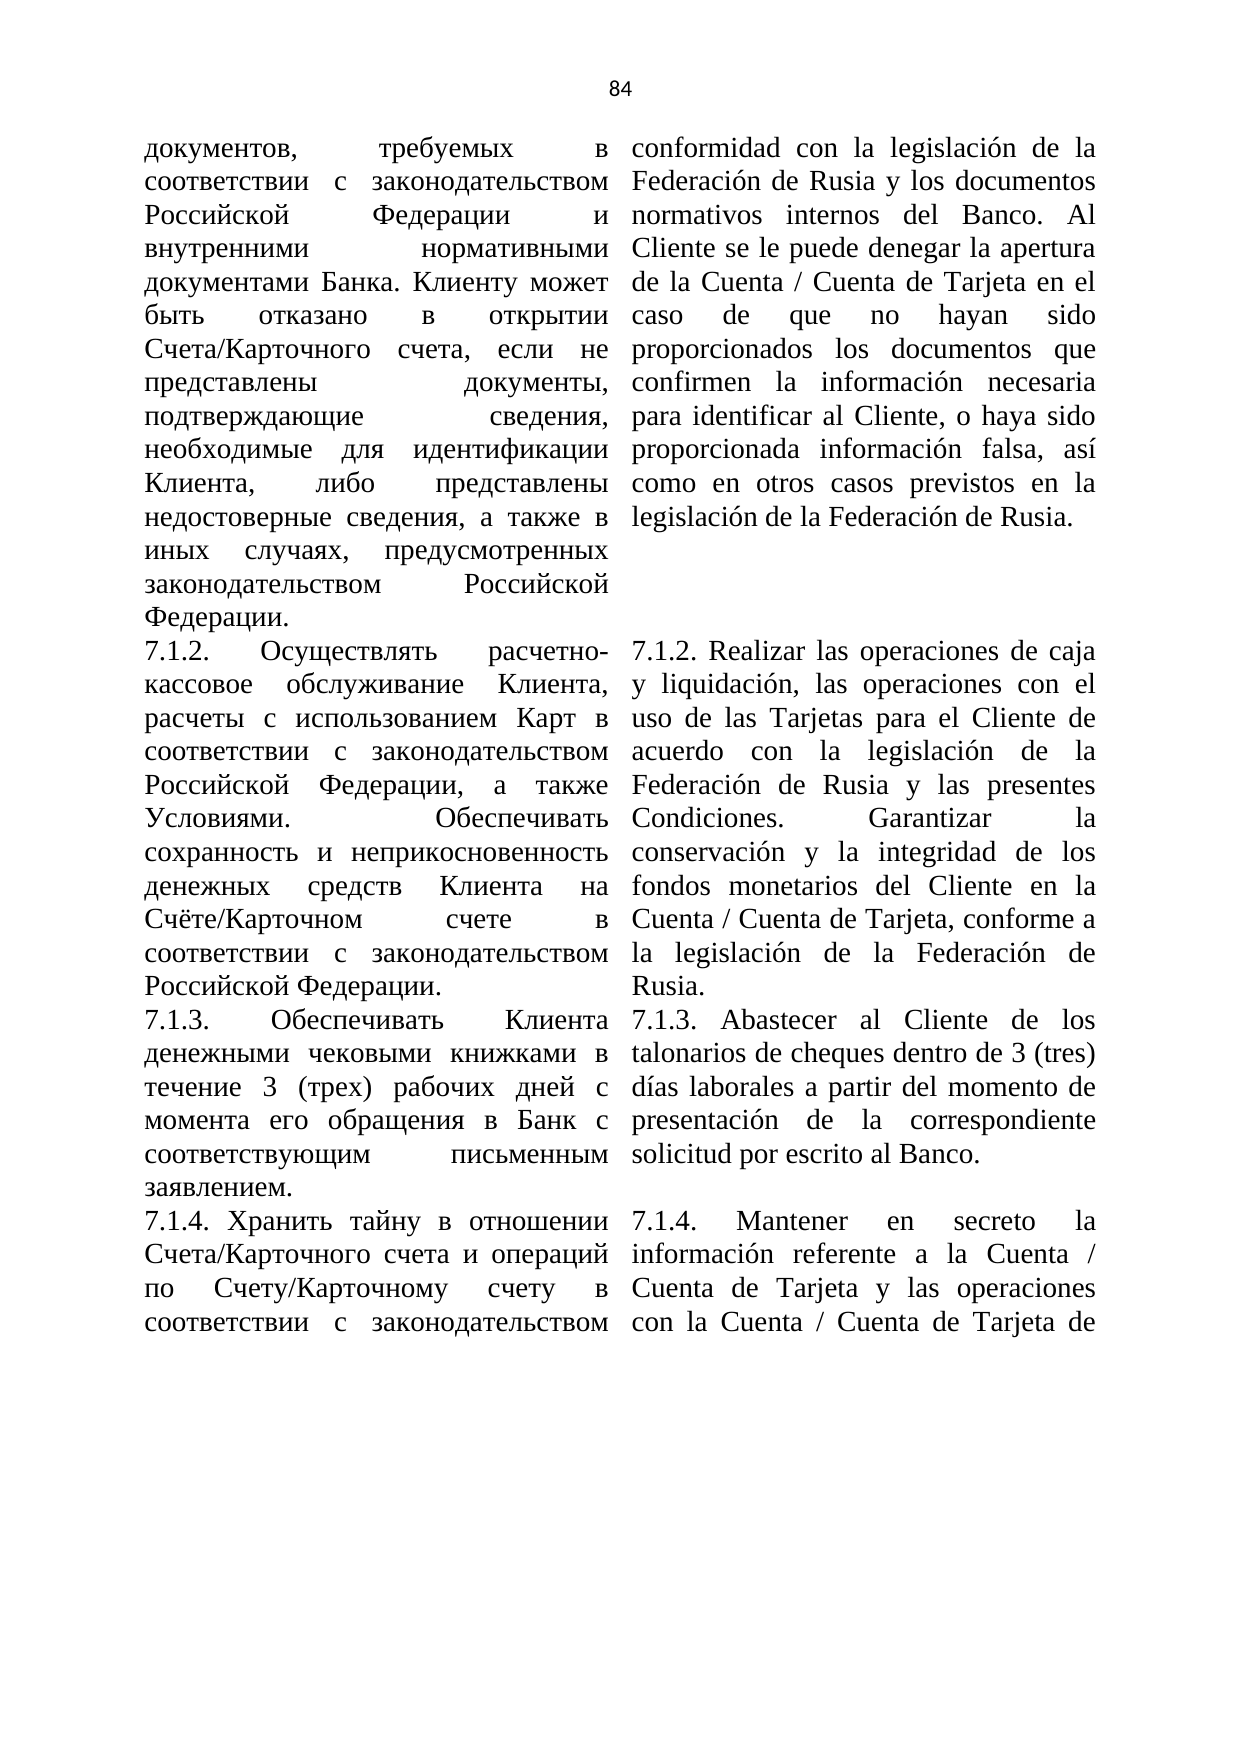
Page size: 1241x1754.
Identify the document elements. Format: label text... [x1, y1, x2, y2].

table_cell 7.1.2. Осуществлять расчетно-кассовое обслуживание Клиента, расчеты с использованием Карт в соответствии с законодательством Российской Федерации, а также Условиями. Обеспечивать сохранность и неприкосновенность денежных средств Клиента на Счёте/Карточном счете в соответствии с законодательством Российской Федерации. [133, 633, 620, 1002]
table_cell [133, 130, 620, 633]
table_cell 7.1.3. Abastecer al Cliente de los talonarios de cheques dentro de 3 (tres) días laborales a partir del momento de presentación de la correspondiente solicitud por escrito al Banco. [620, 1002, 1107, 1203]
table_cell 7.1.2. Realizar las operaciones de caja y liquidación, las operaciones con el uso de las Tarjetas para el Cliente de acuerdo con la legislación de la Federación de Rusia y las presentes Condiciones. Garantizar la conservación y la integridad de los fondos monetarios del Cliente en la Cuenta / Cuenta de Tarjeta, conforme a la legislación de la Federación de Rusia. [620, 633, 1107, 1002]
table_cell 7.1.3. Обеспечивать Клиента денежными чековыми книжками в течение 3 (трех) рабочих дней с момента его обращения в Банк с соответствующим письменным заявлением. [133, 1002, 620, 1203]
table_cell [133, 1203, 620, 1337]
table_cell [620, 130, 1107, 633]
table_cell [620, 1203, 1107, 1337]
